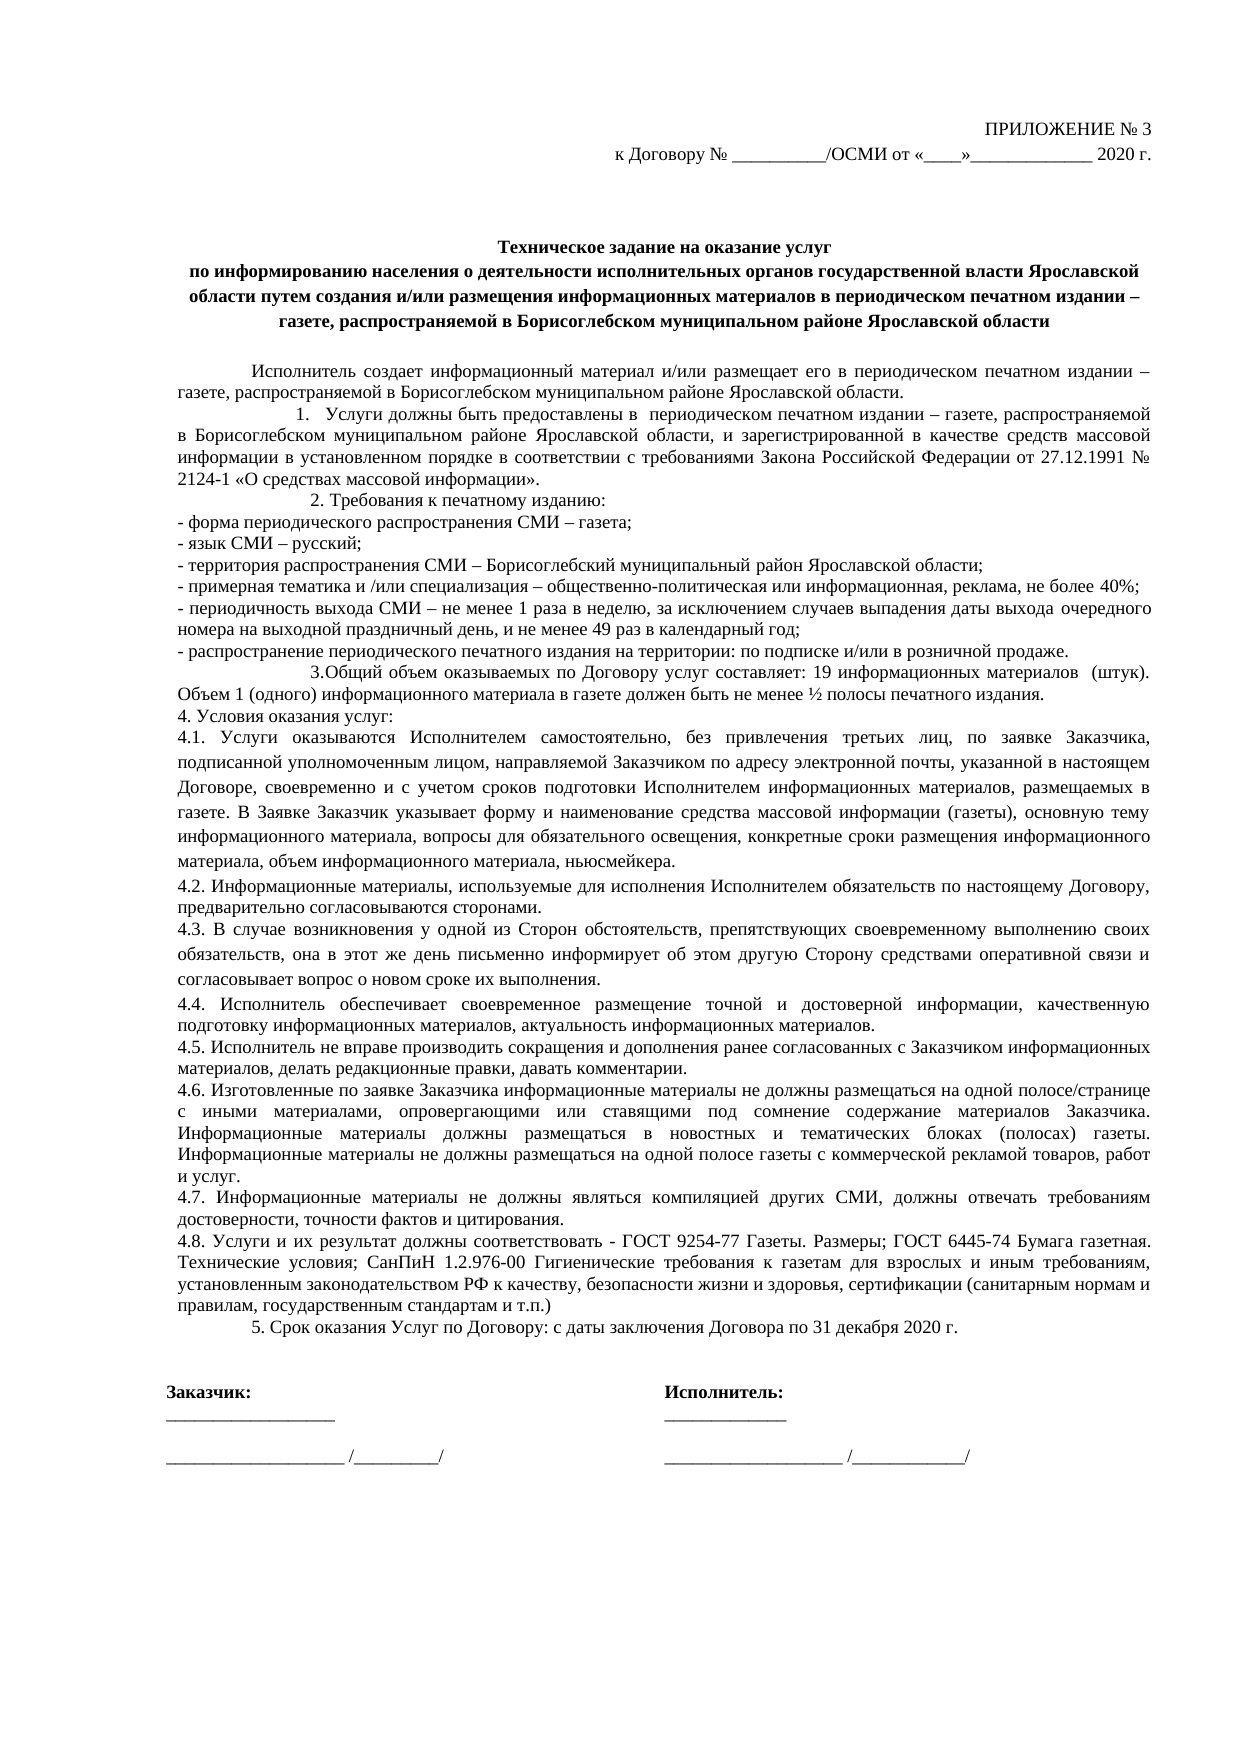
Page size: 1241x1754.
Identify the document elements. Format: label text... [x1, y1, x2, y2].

list - периодичность выхода СМИ – не менее 1 раза в неделю, за исключением случаев выпадения даты выхода очередного номера на выходной праздничный день, и не менее 49 раз в календарный год; [177, 597, 1152, 640]
text Исполнитель создает информационный материал и/или размещает его в периодическом печатном издании – газете, распространяемой в Борисоглебском муниципальном районе Ярославской области. [177, 359, 1152, 403]
text 4.1. Услуги оказываются Исполнителем самостоятельно, без привлечения третьих лиц, по заявке Заказчика, подписанной уполномоченным лицом, направляемой Заказчиком по адресу электронной почты, указанной в настоящем Договоре, своевременно и с учетом сроков подготовки Исполнителем информационных материалов, размещаемых в газете. В Заявке Заказчик указывает форму и наименование средства массовой информации (газеты), основную тему информационного материала, вопросы для обязательного освещения, конкретные сроки размещения информационного материала, объем информационного материала, ньюсмейкера. [177, 726, 1152, 872]
text 4.5. Исполнитель не вправе производить сокращения и дополнения ранее согласованных с Заказчиком информационных материалов, делать редакционные правки, давать комментарии. [177, 1036, 1152, 1079]
text к Договору № __________/ОСМИ от «____»_____________ 2020 г. [177, 143, 1152, 164]
text Техническое задание на оказание услуг [177, 236, 1152, 257]
text 4.7. Информационные материалы не должны являться компиляцией других СМИ, должны отвечать требованиям достоверности, точности фактов и цитирования. [177, 1186, 1152, 1229]
text 4.6. Изготовленные по заявке Заказчика информационные материалы не должны размещаться на одной полосе/странице с иными материалами, опровергающими или ставящими под сомнение содержание материалов Заказчика. Информационные материалы должны размещаться в новостных и тематических блоках (полосах) газеты. Информационные материалы не должны размещаться на одной полосе газеты с коммерческой рекламой товаров, работ и услуг. [177, 1079, 1152, 1186]
list - распространение периодического печатного издания на территории: по подписке и/или в розничной продаже. [177, 640, 1152, 661]
text по информированию населения о деятельности исполнительных органов государственной власти Ярославской области путем создания и/или размещения информационных материалов в периодическом печатном издании – газете, распространяемой в Борисоглебском муниципальном районе Ярославской области [177, 260, 1152, 332]
table_header Исполнитель: _____________ ___________________ /____________/ [664, 1381, 1152, 1488]
list - форма периодического распространения СМИ – газета; [177, 511, 1152, 532]
text 4.4. Исполнитель обеспечивает своевременное размещение точной и достоверной информации, качественную подготовку информационных материалов, актуальность информационных материалов. [177, 992, 1152, 1036]
list - территория распространения СМИ – Борисоглебский муниципальный район Ярославской области; [177, 554, 1152, 575]
list - язык СМИ – русский; [177, 532, 1152, 554]
table_header Заказчик: __________________ ___________________ /_________/ [166, 1381, 664, 1488]
list 4. Условия оказания услуг: [177, 704, 1152, 726]
text 4.2. Информационные материалы, используемые для исполнения Исполнителем обязательств по настоящему Договору, предварительно согласовываются сторонами. [177, 875, 1152, 918]
text 5. Срок оказания Услуг по Договору: с даты заключения Договора по 31 декабря 2020 г. [177, 1316, 1152, 1337]
text - примерная тематика и /или специализация – общественно-политическая или информационная, реклама, не более 40%; [177, 575, 1152, 597]
text 4.8. Услуги и их результат должны соответствовать - ГОСТ 9254-77 Газеты. Размеры; ГОСТ 6445-74 Бумага газетная. Технические условия; СанПиН 1.2.976-00 Гигиенические требования к газетам для взрослых и иным требованиям, установленным законодательством РФ к качеству, безопасности жизни и здоровья, сертификации (санитарным нормам и правилам, государственным стандартам и т.п.) [177, 1229, 1152, 1316]
list Требования к печатному изданию: [177, 489, 1152, 511]
text 4.3. В случае возникновения у одной из Сторон обстоятельств, препятствующих своевременному выполнению своих обязательств, она в этот же день письменно информирует об этом другую Сторону средствами оперативной связи и согласовывает вопрос о новом сроке их выполнения. [177, 918, 1152, 989]
list Общий объем оказываемых по Договору услуг составляет: 19 информационных материалов (штук). Объем 1 (одного) информационного материала в газете должен быть не менее ½ полосы печатного издания. [177, 661, 1152, 704]
text ПРИЛОЖЕНИЕ № 3 [177, 118, 1152, 140]
list Услуги должны быть предоставлены в периодическом печатном издании – газете, распространяемой в Борисоглебском муниципальном районе Ярославской области, и зарегистрированной в качестве средств массовой информации в установленном порядке в соответствии с требованиями Закона Российской Федерации от 27.12.1991 № 2124-1 «О средствах массовой информации». [177, 403, 1152, 489]
